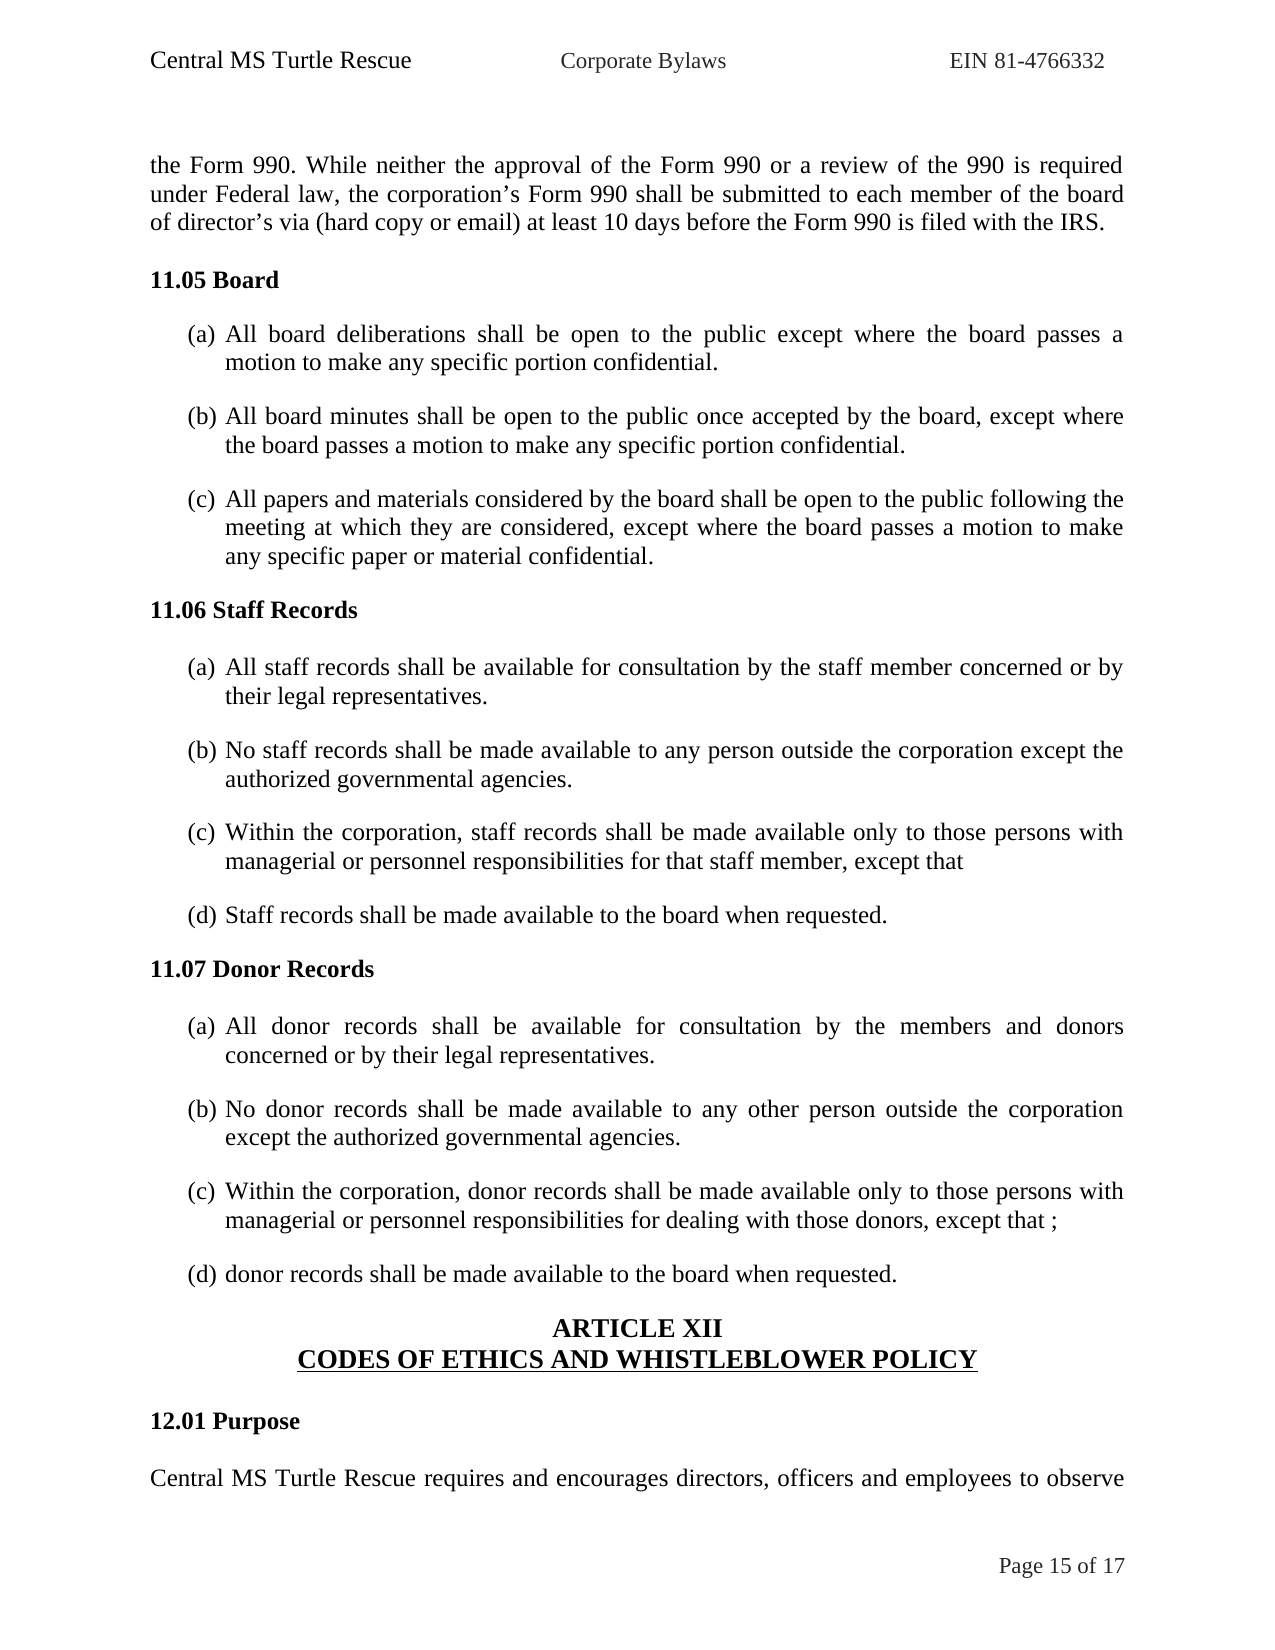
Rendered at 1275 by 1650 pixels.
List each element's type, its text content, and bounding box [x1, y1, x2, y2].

list All board minutes shall be open to the public once accepted by the board, except where the board passes a motion to make any specific portion confidential. [187, 401, 1125, 459]
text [150, 1463, 1125, 1492]
list No donor records shall be made available to any other person outside the corporation except the authorized governmental agencies. [187, 1094, 1125, 1151]
text 12.01 Purpose [150, 1406, 1125, 1435]
text 11.06 Staff Records [150, 595, 1125, 624]
list All staff records shall be available for consultation by the staff member concerned or by their legal representatives. [187, 652, 1125, 710]
list All donor records shall be available for consultation by the members and donors concerned or by their legal representatives. [187, 1011, 1125, 1069]
list No staff records shall be made available to any person outside the corporation except the authorized governmental agencies. [187, 735, 1125, 792]
text ARTICLE XII [150, 1312, 1125, 1344]
list Staff records shall be made available to the board when requested. [187, 900, 1125, 929]
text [150, 150, 1125, 236]
text 11.07 Donor Records [150, 954, 1125, 982]
list donor records shall be made available to the board when requested. [187, 1259, 1125, 1287]
list All board deliberations shall be open to the public except where the board passes a motion to make any specific portion confidential. [187, 319, 1125, 376]
text 11.05 Board [150, 265, 1125, 294]
list All papers and materials considered by the board shall be open to the public following the meeting at which they are considered, except where the board passes a motion to make any specific paper or material confidential. [187, 484, 1125, 570]
list Within the corporation, staff records shall be made available only to those persons with managerial or personnel responsibilities for that staff member, except that [187, 817, 1125, 875]
text CODES OF ETHICS AND WHISTLEBLOWER POLICY [150, 1344, 1125, 1375]
list Within the corporation, donor records shall be made available only to those persons with managerial or personnel responsibilities for dealing with those donors, except that ; [187, 1176, 1125, 1234]
